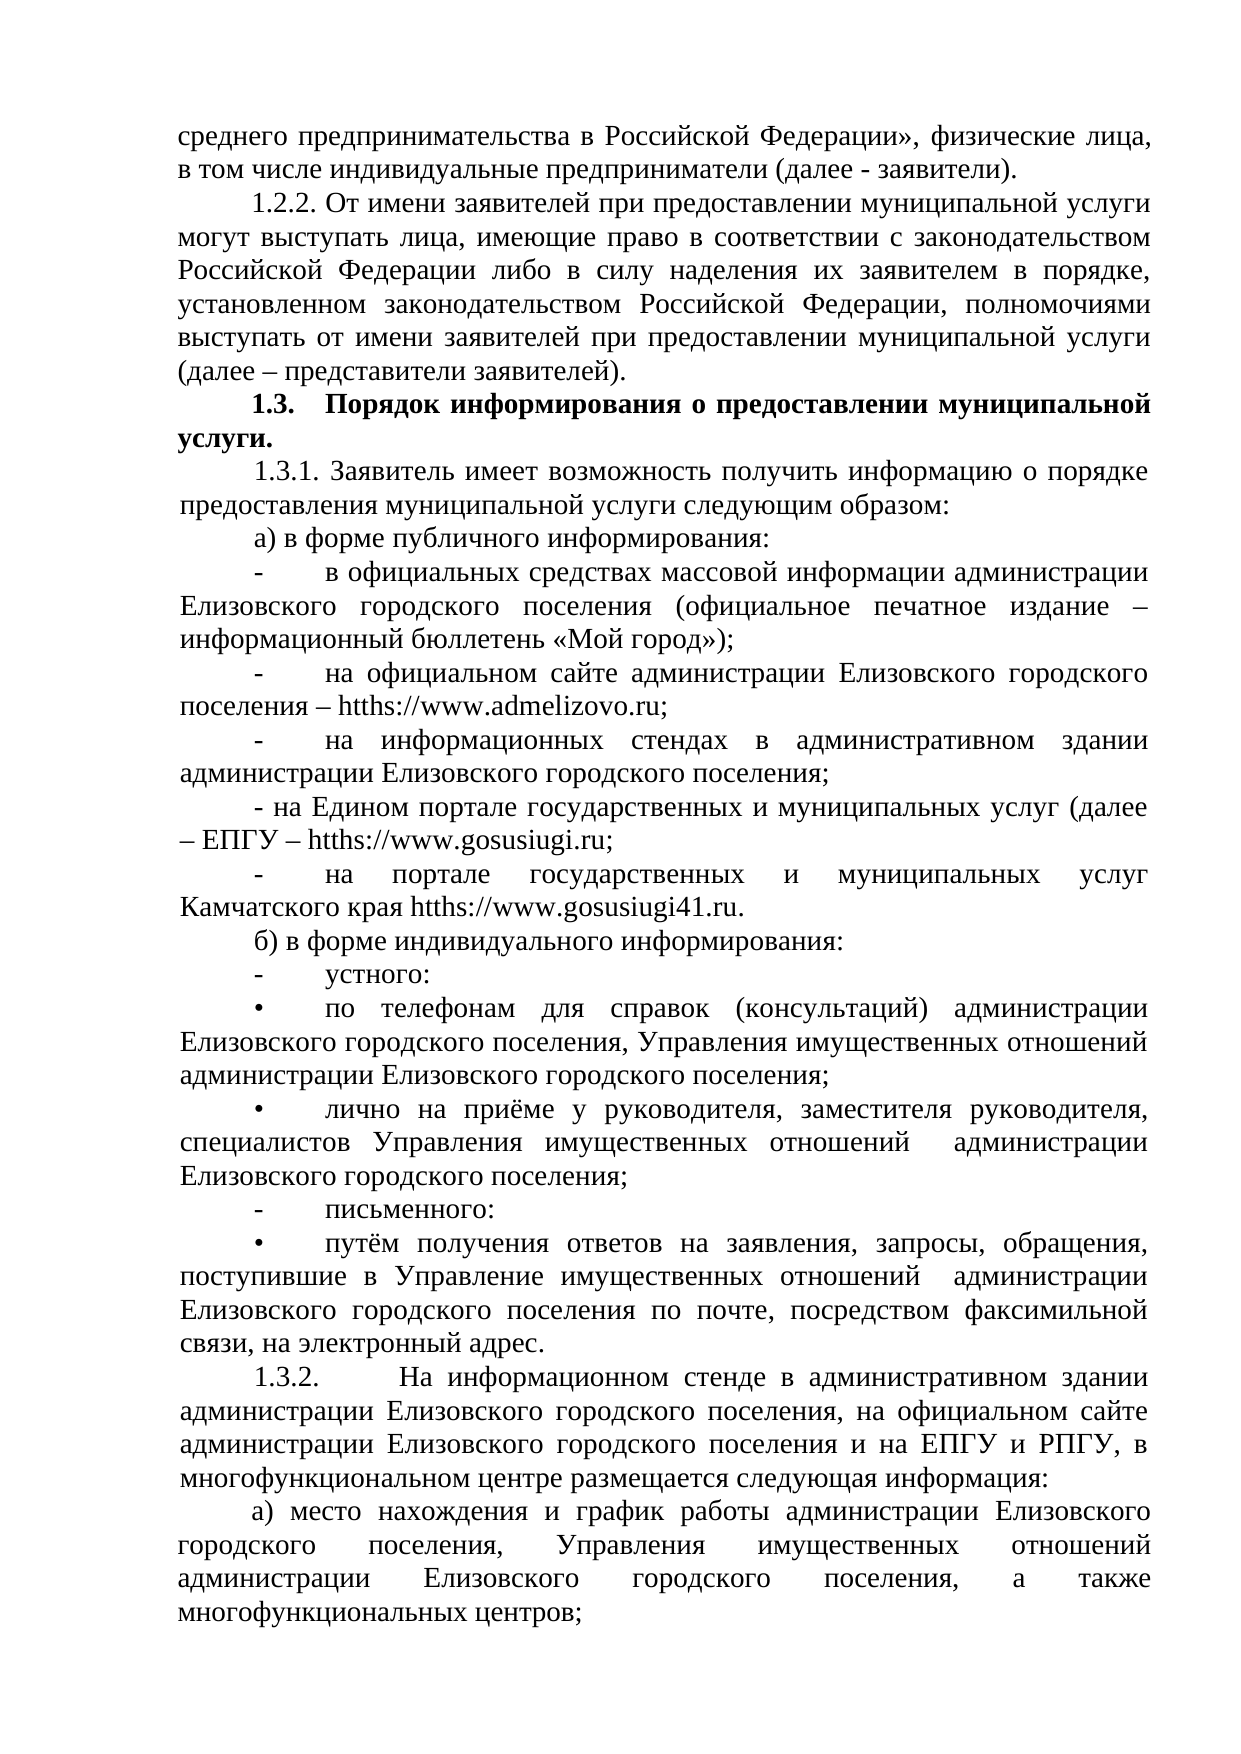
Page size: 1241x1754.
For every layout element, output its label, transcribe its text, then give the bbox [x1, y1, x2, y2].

text - устного: [179, 957, 1149, 990]
text 1.3.1. Заявитель имеет возможность получить информацию о порядке предоставления муниципальной услуги следующим образом: [179, 453, 1149, 521]
text - на официальном сайте администрации Елизовского городского поселения – htths://www.admelizovo.ru; [179, 655, 1149, 722]
text а) в форме публичного информирования: [179, 521, 1149, 554]
text • путём получения ответов на заявления, запросы, обращения, поступившие в Управление имущественных отношений администрации Елизовского городского поселения по почте, посредством факсимильной связи, на электронный адрес. [179, 1225, 1149, 1359]
text - на портале государственных и муниципальных услуг Камчатского края htths://www.gosusiugi41.ru. [179, 856, 1149, 923]
text а) место нахождения и график работы администрации Елизовского городского поселения, Управления имущественных отношений администрации Елизовского городского поселения, а также многофункциональных центров; [177, 1493, 1152, 1627]
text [177, 118, 1152, 185]
text • лично на приёме у руководителя, заместителя руководителя, специалистов Управления имущественных отношений администрации Елизовского городского поселения; [179, 1091, 1149, 1191]
text 1.3.2. На информационном стенде в административном здании администрации Елизовского городского поселения, на официальном сайте администрации Елизовского городского поселения и на ЕПГУ и РПГУ, в многофункциональном центре размещается следующая информация: [179, 1359, 1149, 1493]
text б) в форме индивидуального информирования: [179, 923, 1149, 957]
text • по телефонам для справок (консультаций) администрации Елизовского городского поселения, Управления имущественных отношений администрации Елизовского городского поселения; [179, 990, 1149, 1091]
list Порядок информирования о предоставлении муниципальной услуги. [177, 386, 1152, 453]
text 1.2.2. От имени заявителей при предоставлении муниципальной услуги могут выступать лица, имеющие право в соответствии с законодательством Российской Федерации либо в силу наделения их заявителем в порядке, установленном законодательством Российской Федерации, полномочиями выступать от имени заявителей при предоставлении муниципальной услуги (далее – представители заявителей). [177, 185, 1152, 386]
text - письменного: [179, 1191, 1149, 1225]
text - в официальных средствах массовой информации администрации Елизовского городского поселения (официальное печатное издание – информационный бюллетень «Мой город»); [179, 554, 1149, 655]
text - на Едином портале государственных и муниципальных услуг (далее – ЕПГУ – htths://www.gosusiugi.ru; [179, 789, 1149, 856]
text - на информационных стендах в административном здании администрации Елизовского городского поселения; [179, 722, 1149, 789]
